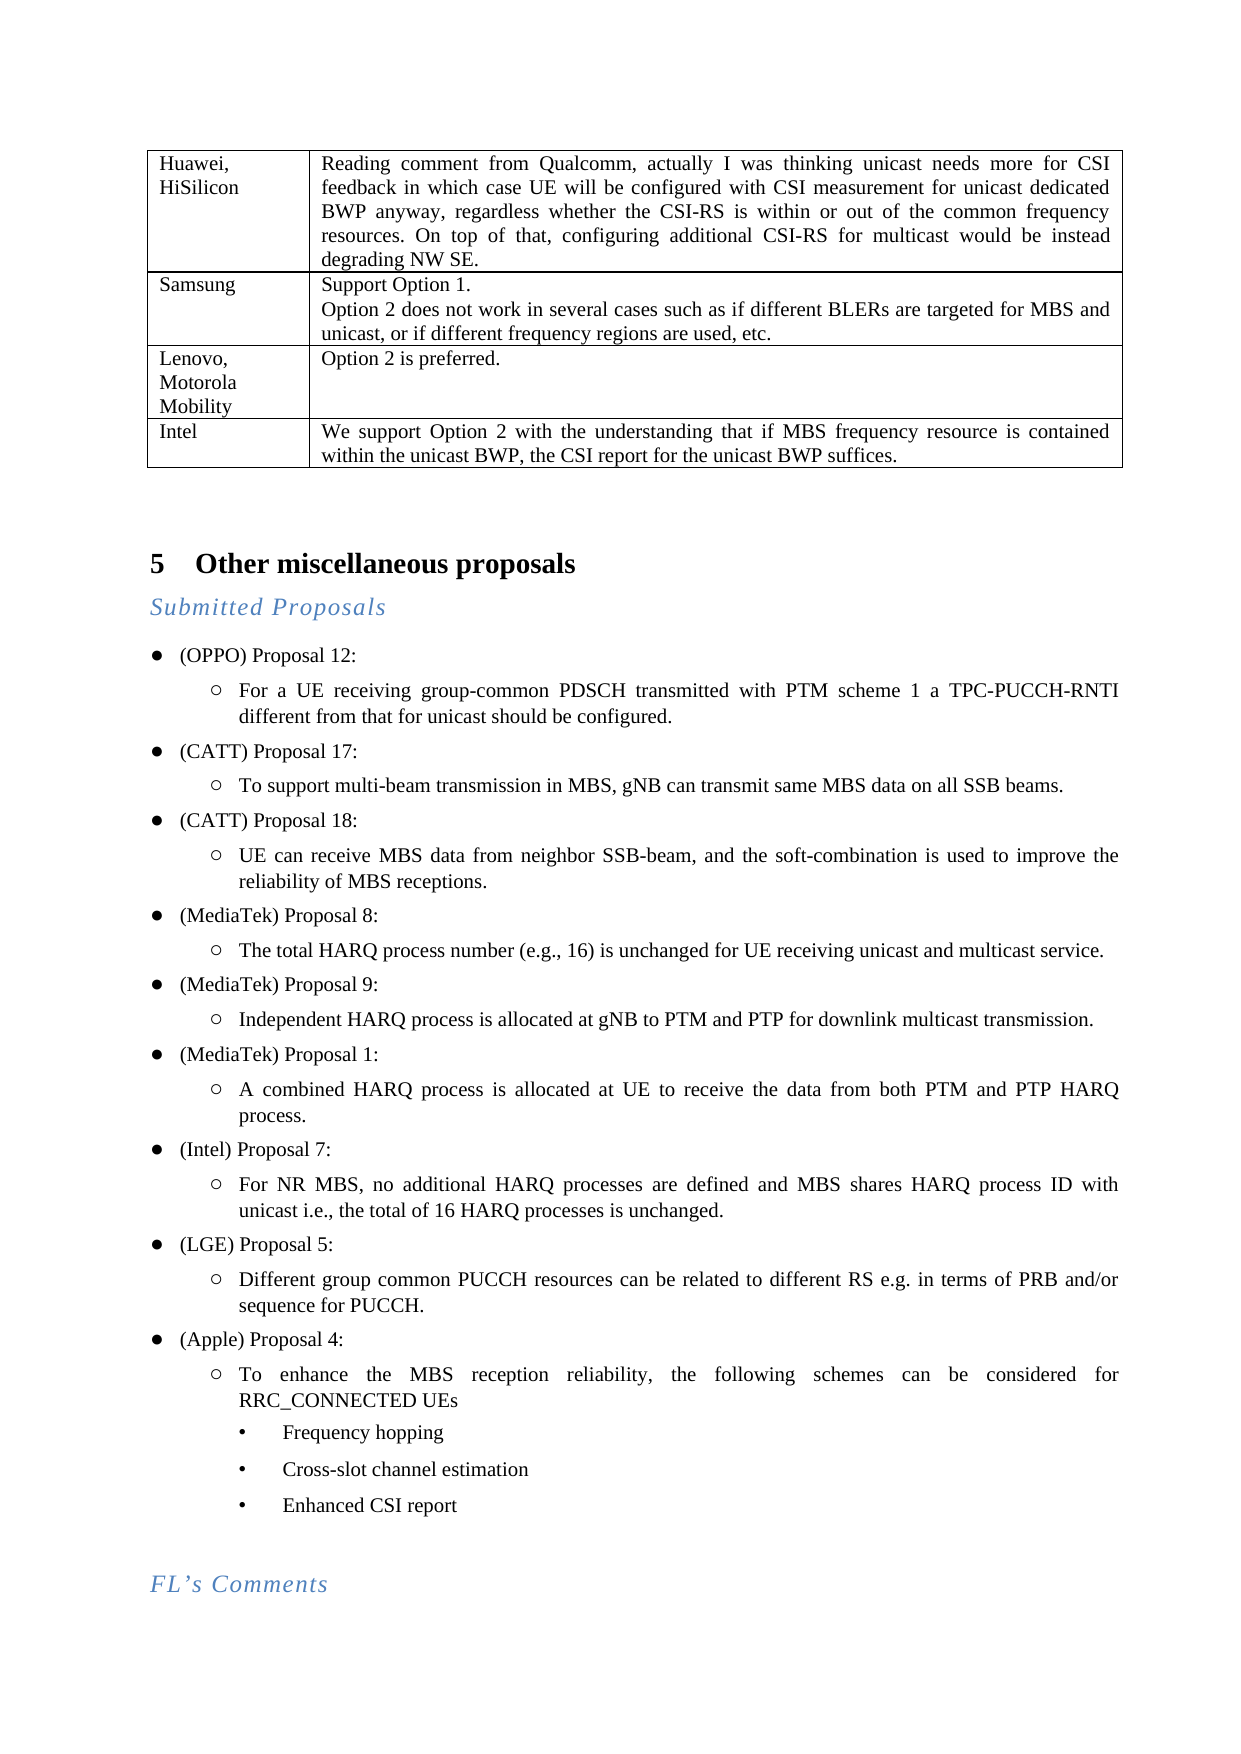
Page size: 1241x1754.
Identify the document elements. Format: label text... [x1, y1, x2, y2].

text (OPPO) Proposal 12: [150, 642, 1120, 668]
list The total HARQ process number (e.g., 16) is unchanged for UE receiving unicast and multicast service. [209, 936, 1120, 962]
list A combined HARQ process is allocated at UE to receive the data from both PTM and PTP HARQ process. [209, 1074, 1120, 1127]
table_cell We support Option 2 with the understanding that if MBS frequency resource is contained within the unicast BWP, the CSI report for the unicast BWP suffices. [310, 419, 1122, 467]
table_cell Samsung [148, 273, 309, 344]
table_cell Huawei, HiSilicon [148, 151, 309, 271]
list Enhanced CSI report [238, 1493, 1120, 1517]
table_cell Intel [148, 419, 309, 467]
list UE can receive MBS data from neighbor SSB-beam, and the soft-combination is used to improve the reliability of MBS receptions. [209, 841, 1120, 893]
list Cross-slot channel estimation [238, 1457, 1120, 1481]
list For NR MBS, no additional HARQ processes are defined and MBS shares HARQ process ID with unicast i.e., the total of 16 HARQ processes is unchanged. [209, 1170, 1120, 1222]
list To enhance the MBS reception reliability, the following schemes can be considered for RRC_CONNECTED UEs [209, 1360, 1120, 1412]
list Frequency hopping [238, 1420, 1120, 1444]
subtitle Other miscellaneous proposals [150, 546, 1120, 579]
text (MediaTek) Proposal 9: [150, 971, 1120, 997]
subtitle Submitted Proposals [150, 592, 1120, 621]
subtitle FL’s Comments [150, 1569, 1120, 1598]
text (MediaTek) Proposal 8: [150, 901, 1120, 927]
list For a UE receiving group-common PDSCH transmitted with PTM scheme 1 a TPC-PUCCH-RNTI different from that for unicast should be configured. [209, 676, 1120, 728]
text (CATT) Proposal 18: [150, 806, 1120, 832]
text (CATT) Proposal 17: [150, 737, 1120, 763]
table_cell Support Option 1. Option 2 does not work in several cases such as if different BLERs are targeted for MBS and unicast, or if different frequency regions are used, etc. [310, 273, 1122, 344]
text (Apple) Proposal 4: [150, 1325, 1120, 1352]
table_cell Option 2 is preferred. [310, 346, 1122, 418]
text (LGE) Proposal 5: [150, 1230, 1120, 1256]
list Different group common PUCCH resources can be related to different RS e.g. in terms of PRB and/or sequence for PUCCH. [209, 1265, 1120, 1317]
text (Intel) Proposal 7: [150, 1135, 1120, 1161]
table_cell Reading comment from Qualcomm, actually I was thinking unicast needs more for CSI feedback in which case UE will be configured with CSI measurement for unicast dedicated BWP anyway, regardless whether the CSI-RS is within or out of the common frequency resources. On top of that, configuring additional CSI-RS for multicast would be instead degrading NW SE. [310, 151, 1122, 271]
list To support multi-beam transmission in MBS, gNB can transmit same MBS data on all SSB beams. [209, 771, 1120, 798]
list Independent HARQ process is allocated at gNB to PTM and PTP for downlink multicast transmission. [209, 1005, 1120, 1032]
table_cell Lenovo, Motorola Mobility [148, 346, 309, 418]
